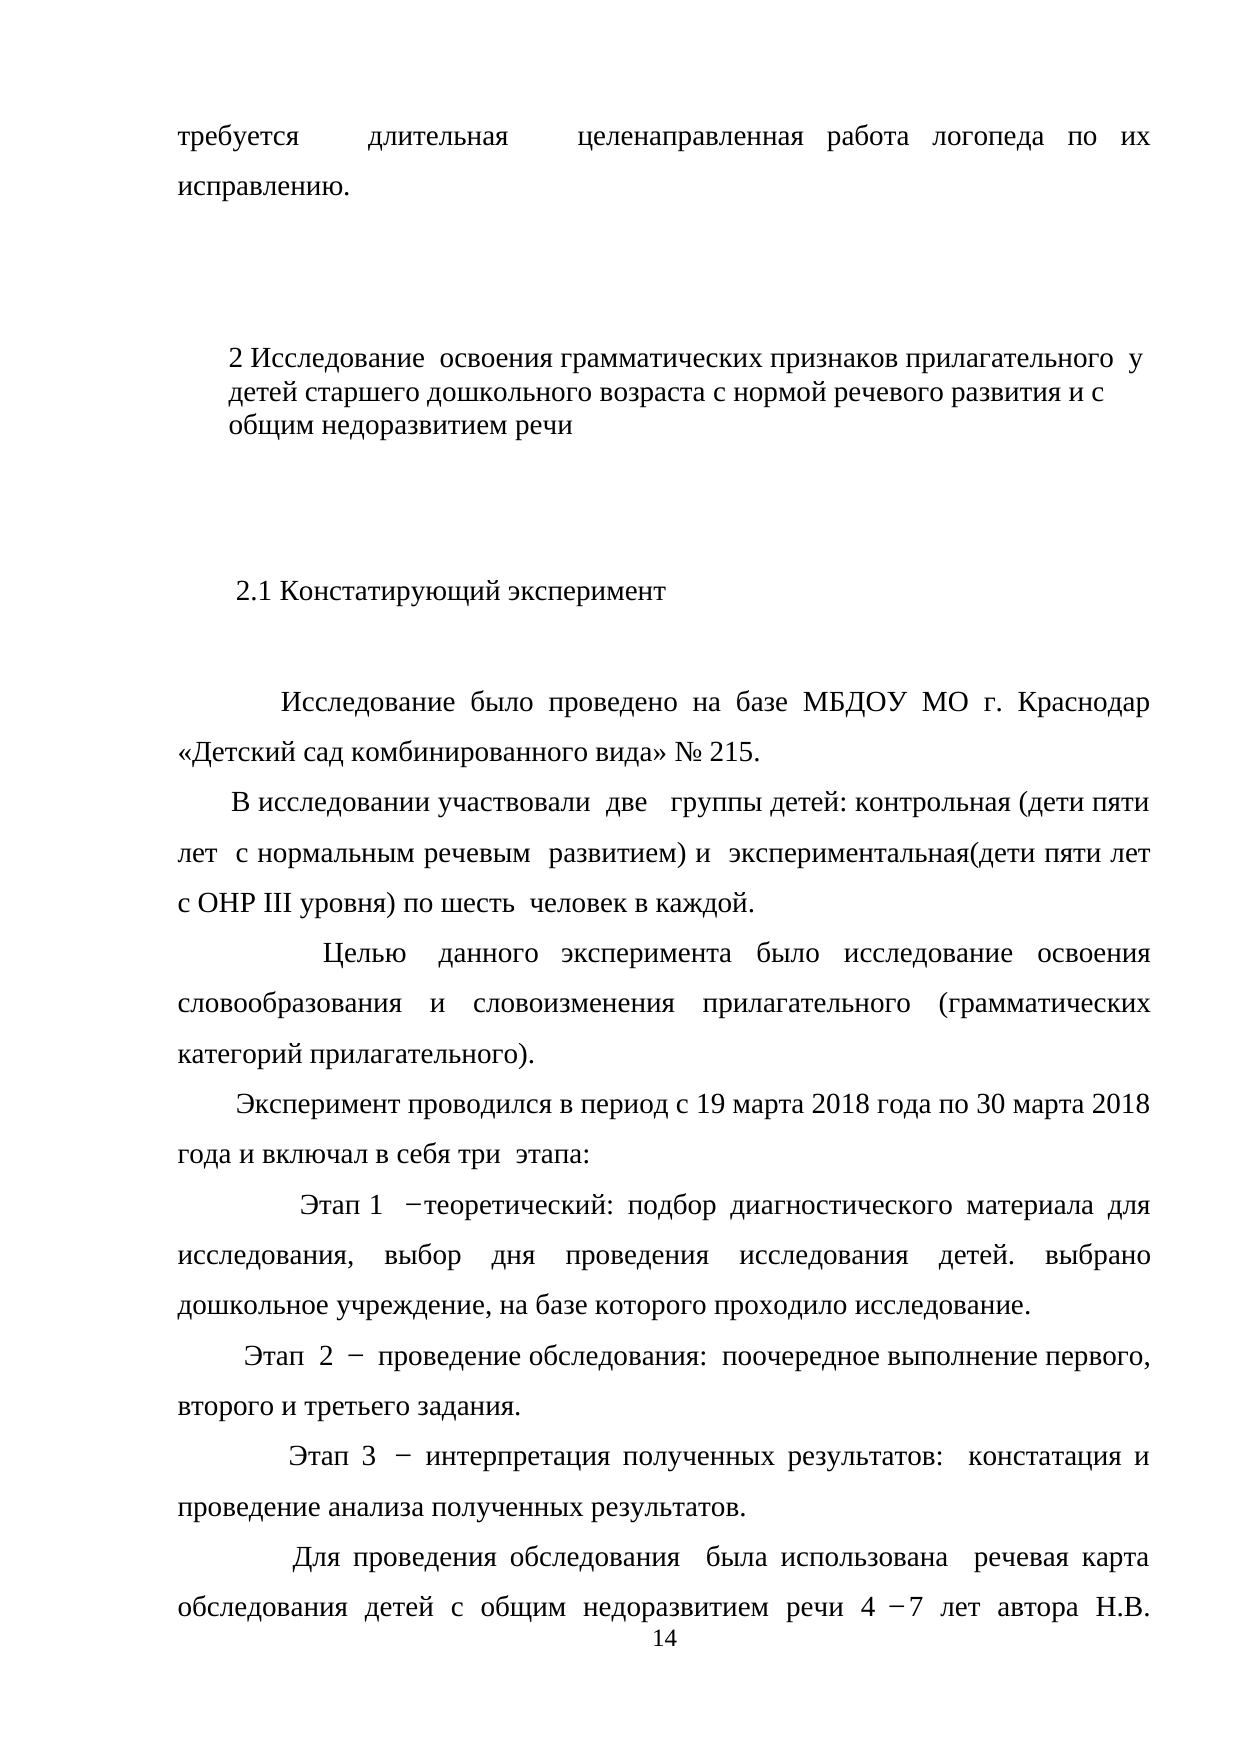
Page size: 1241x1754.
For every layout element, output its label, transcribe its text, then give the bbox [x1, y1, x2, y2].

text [177, 118, 1152, 202]
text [177, 1539, 1152, 1623]
text Этап 1 ̶ теоретический: подбор диагностического материала для исследования, выбор дня проведения исследования детей. выбрано дошкольное учреждение, на базе которого проходило исследование. [177, 1187, 1152, 1321]
text Этап 3 ̶ интерпретация полученных результатов: констатация и проведение анализа полученных результатов. [177, 1438, 1152, 1522]
text Исследование было проведено на базе МБДОУ МО г. Краснодар «Детский сад комбинированного вида» № 215. [177, 684, 1152, 768]
text 2.1 Констатирующий эксперимент [177, 573, 1152, 606]
text 2 Исследование освоения грамматических признаков прилагательного у [177, 340, 1152, 374]
text Этап 2 ̶ проведение обследования: поочередное выполнение первого, второго и третьего задания. [177, 1338, 1152, 1422]
text Целью данного эксперимента было исследование освоения словообразования и словоизменения прилагательного (грамматических категорий прилагательного). [177, 935, 1152, 1069]
text В исследовании участвовали две группы детей: контрольная (дети пяти лет с нормальным речевым развитием) и экспериментальная(дети пяти лет с ОНР III уровня) по шесть человек в каждой. [177, 784, 1152, 918]
text детей старшего дошкольного возраста с нормой речевого развития и с [177, 374, 1152, 407]
text общим недоразвитием речи [177, 407, 1152, 441]
text Эксперимент проводился в период с 19 марта 2018 года по 30 марта 2018 года и включал в себя три этапа: [177, 1086, 1152, 1170]
